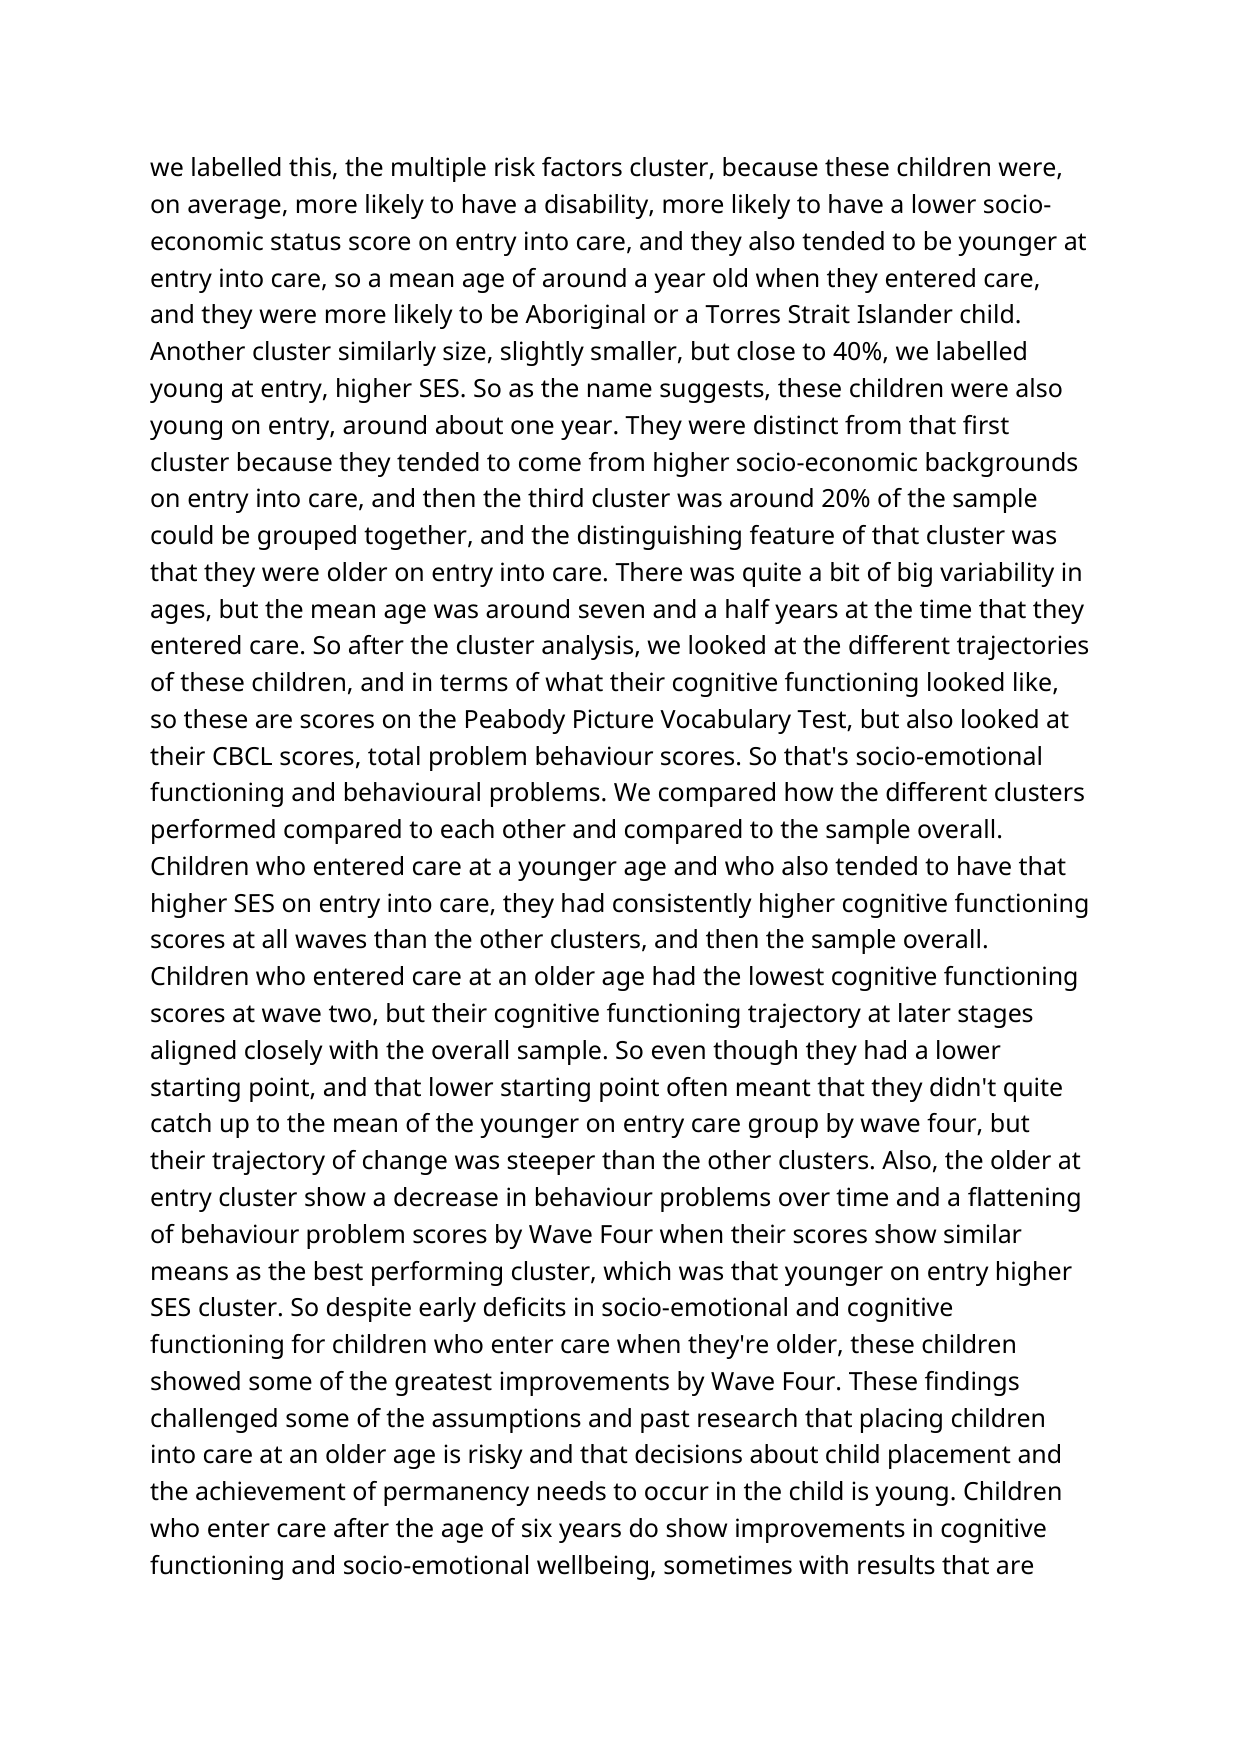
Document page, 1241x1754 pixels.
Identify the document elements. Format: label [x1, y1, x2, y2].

text [150, 150, 1090, 1581]
